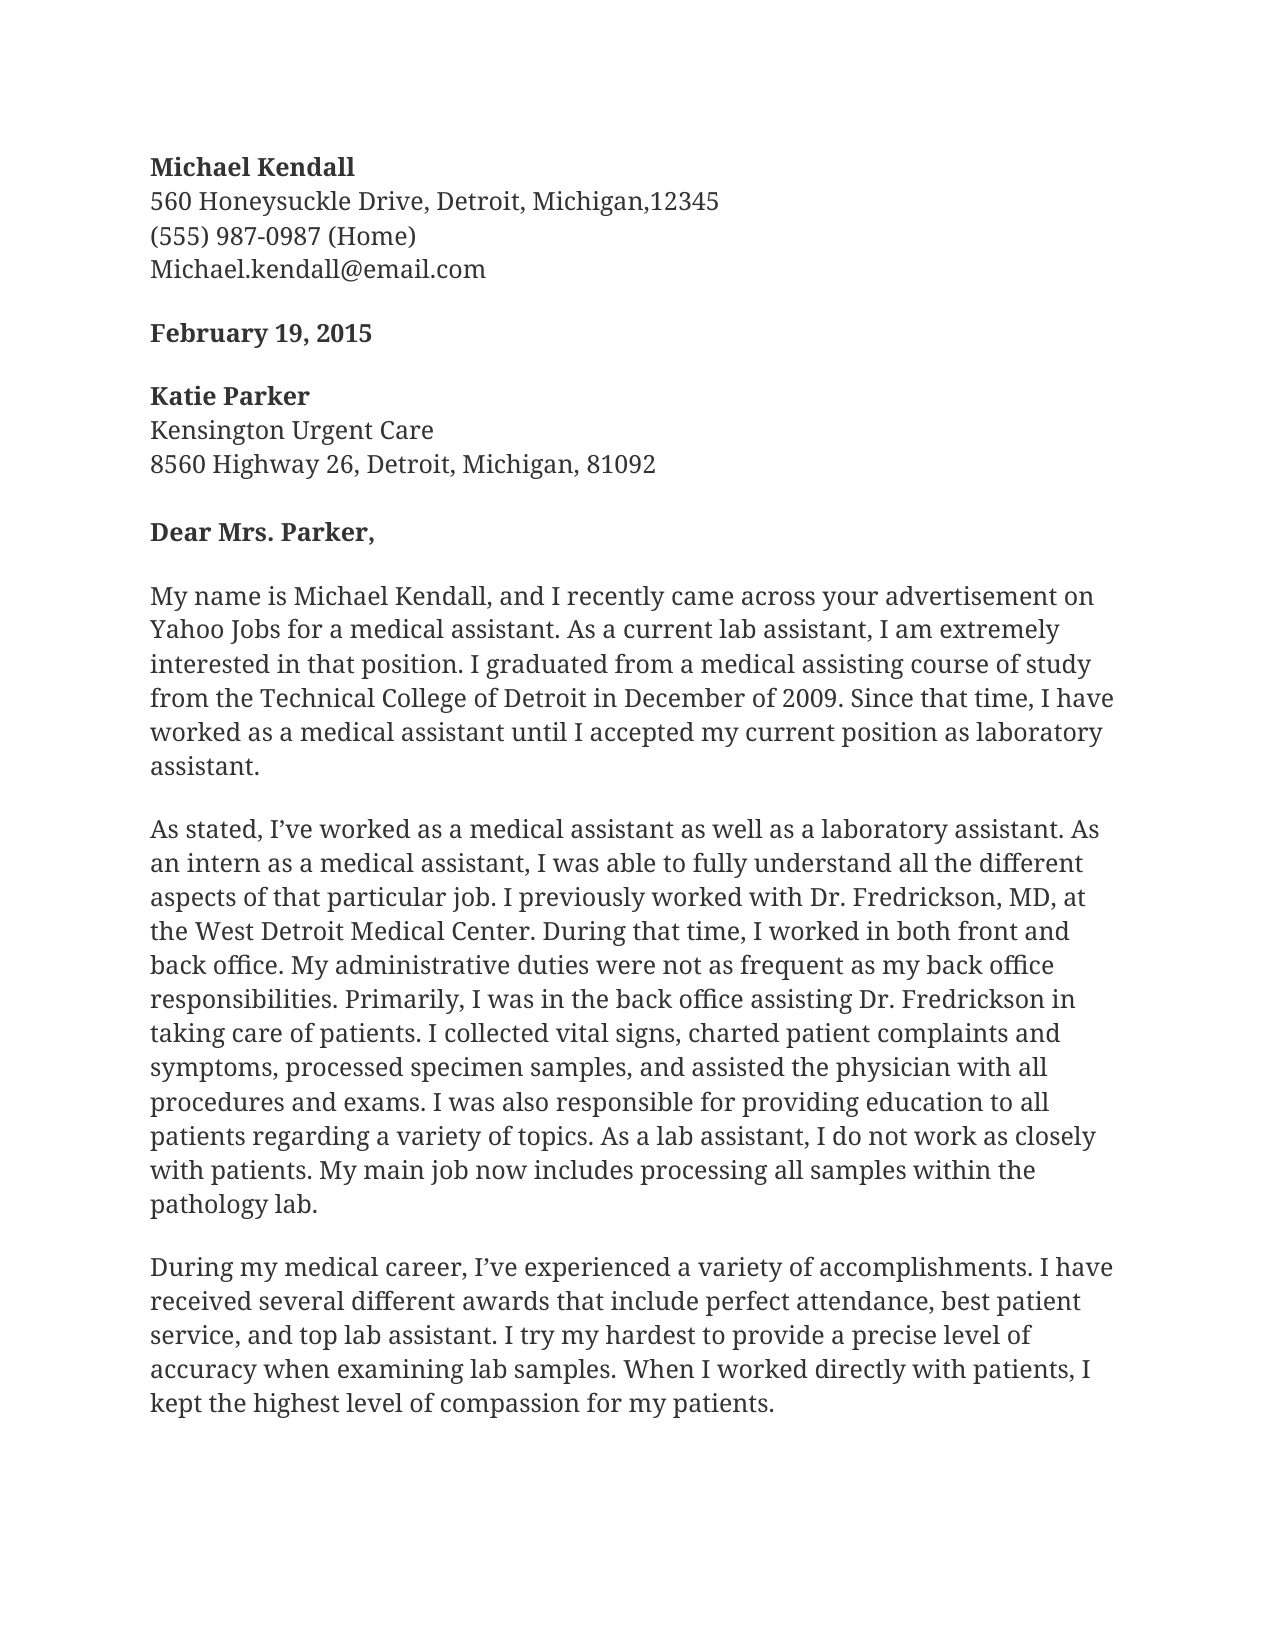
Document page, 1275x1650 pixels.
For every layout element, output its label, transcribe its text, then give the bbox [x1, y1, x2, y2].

text My name is Michael Kendall, and I recently came across your advertisement on Yahoo Jobs for a medical assistant. As a current lab assistant, I am extremely interested in that position. I graduated from a medical assisting course of study from the Technical College of Detroit in December of 2009. Since that time, I have worked as a medical assistant until I accepted my current position as laboratory assistant. [150, 578, 1125, 782]
text During my medical career, I’ve experienced a variety of accomplishments. I have received several different awards that include perfect attendance, best patient service, and top lab assistant. I try my hardest to provide a precise level of accuracy when examining lab samples. When I worked directly with patients, I kept the highest level of compassion for my patients. [150, 1249, 1125, 1420]
text Katie Parker Kensington Urgent Care 8560 Highway 26, Detroit, Michigan, 81092 Dear Mrs. Parker, [150, 379, 1125, 549]
text As stated, I’ve worked as a medical assistant as well as a laboratory assistant. As an intern as a medical assistant, I was able to fully understand all the different aspects of that particular job. I previously worked with Dr. Fredrickson, MD, at the West Detroit Medical Center. During that time, I worked in both front and back office. My administrative duties were not as frequent as my back office responsibilities. Primarily, I was in the back office assisting Dr. Fredrickson in taking care of patients. I collected vital signs, charted patient complaints and symptoms, processed specimen samples, and assisted the physician with all procedures and exams. I was also responsible for providing education to all patients regarding a variety of topics. As a lab assistant, I do not work as closely with patients. My main job now includes processing all samples within the pathology lab. [150, 812, 1125, 1220]
text February 19, 2015 [150, 315, 1125, 349]
text Michael Kendall 560 Honeysuckle Drive, Detroit, Michigan,12345 (555) 987-0987 (Home) Michael.kendall@email.com [150, 150, 1125, 286]
